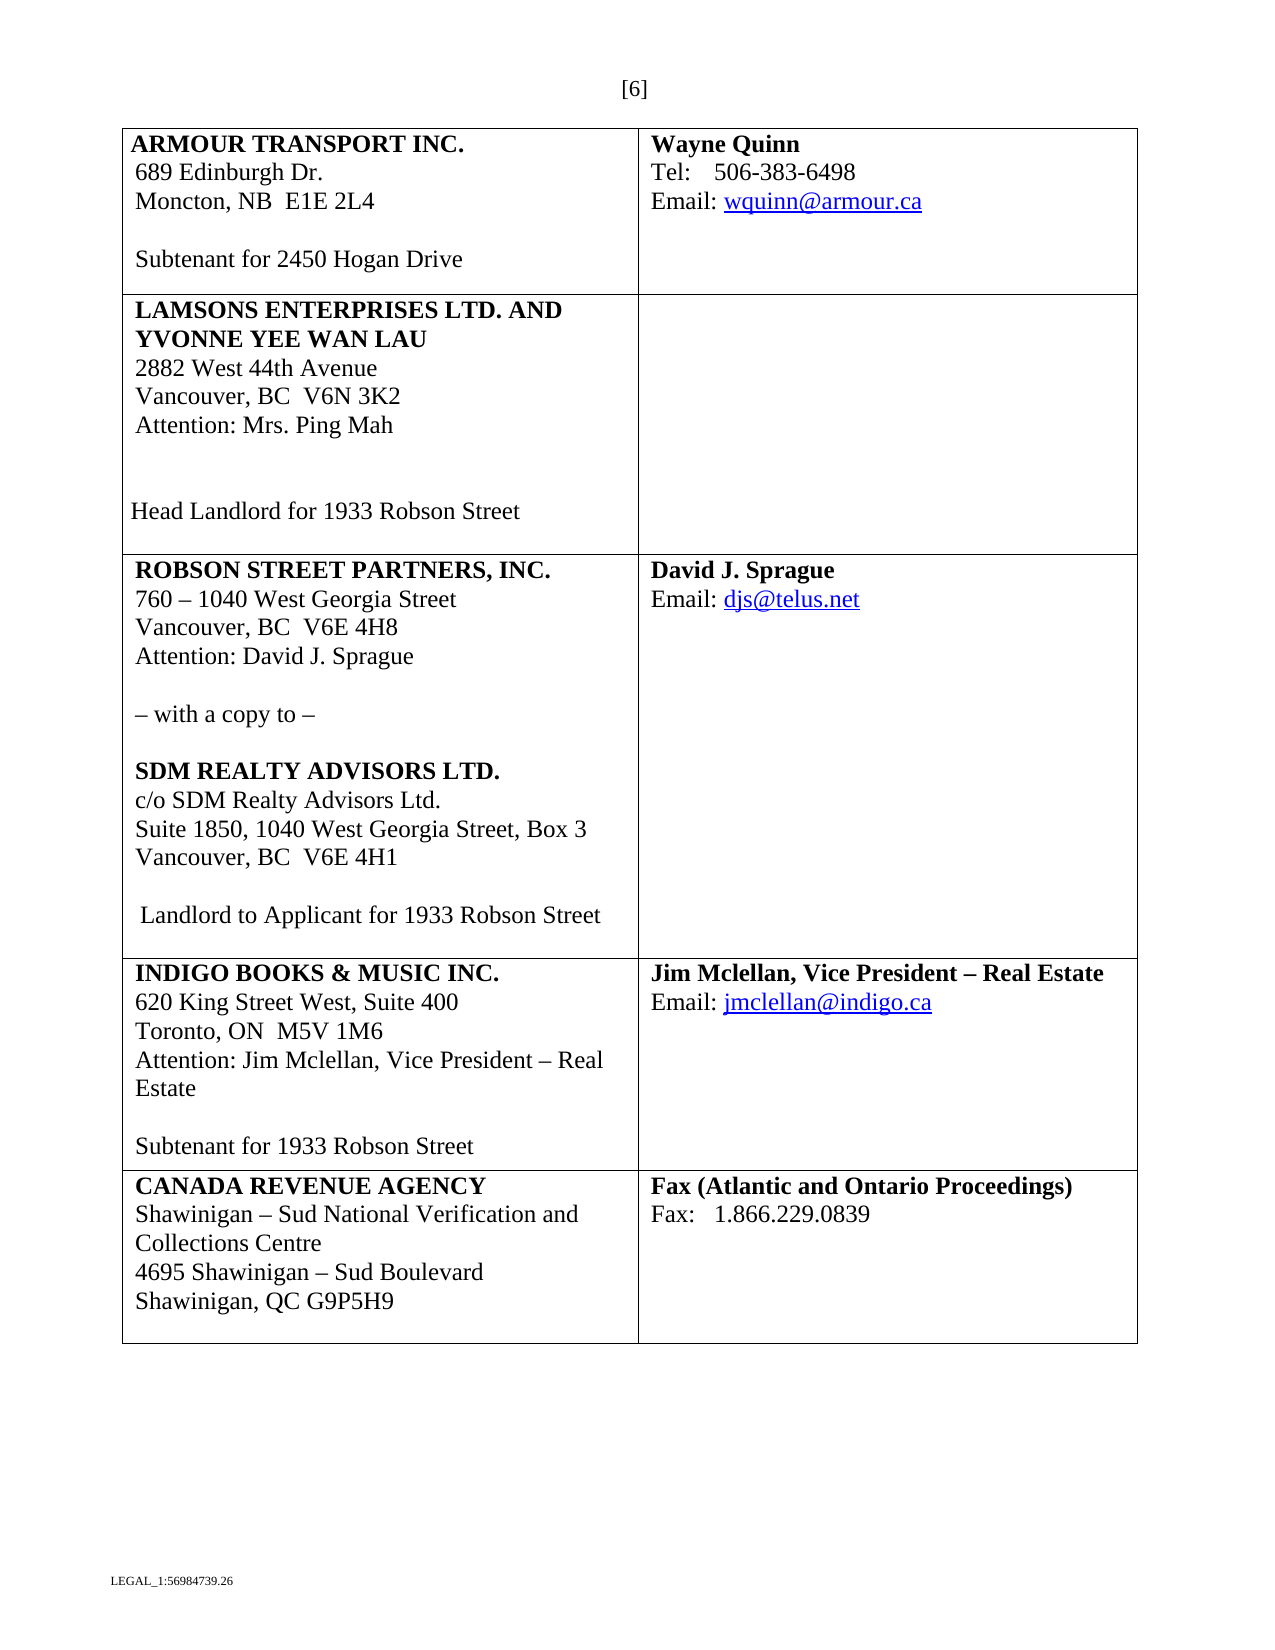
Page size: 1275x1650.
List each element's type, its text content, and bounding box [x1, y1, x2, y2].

table_cell Jim Mclellan, Vice President – Real Estate Email: jmclellan@indigo.ca [639, 959, 1137, 1170]
table_cell CANADA REVENUE AGENCY Shawinigan – Sud National Verification and Collections Centre 4695 Shawinigan – Sud Boulevard Shawinigan, QC G9P5H9 [123, 1171, 638, 1343]
table_cell Wayne Quinn Tel: 506-383-6498 Email: wquinn@armour.ca [639, 129, 1137, 294]
table_cell LAMSONS ENTERPRISES LTD. AND YVONNE YEE WAN LAU 2882 West 44th Avenue Vancouver, BC V6N 3K2 Attention: Mrs. Ping Mah Head Landlord for 1933 Robson Street [123, 295, 638, 554]
table_cell Fax (Atlantic and Ontario Proceedings) Fax: 1.866.229.0839 [639, 1171, 1137, 1343]
table_cell ROBSON STREET PARTNERS, INC. 760 – 1040 West Georgia Street Vancouver, BC V6E 4H8 Attention: David J. Sprague – with a copy to – SDM REALTY ADVISORS LTD. c/o SDM Realty Advisors Ltd. Suite 1850, 1040 West Georgia Street, Box 3 Vancouver, BC V6E 4H1 Landlord to Applicant for 1933 Robson Street [123, 555, 638, 957]
table_cell [639, 295, 1137, 554]
table_cell David J. Sprague Email: djs@telus.net [639, 555, 1137, 957]
table_cell INDIGO BOOKS & MUSIC INC. 620 King Street West, Suite 400 Toronto, ON M5V 1M6 Attention: Jim Mclellan, Vice President – Real Estate Subtenant for 1933 Robson Street [123, 959, 638, 1170]
table_cell ARMOUR TRANSPORT INC. 689 Edinburgh Dr. Moncton, NB E1E 2L4 Subtenant for 2450 Hogan Drive [123, 129, 638, 294]
